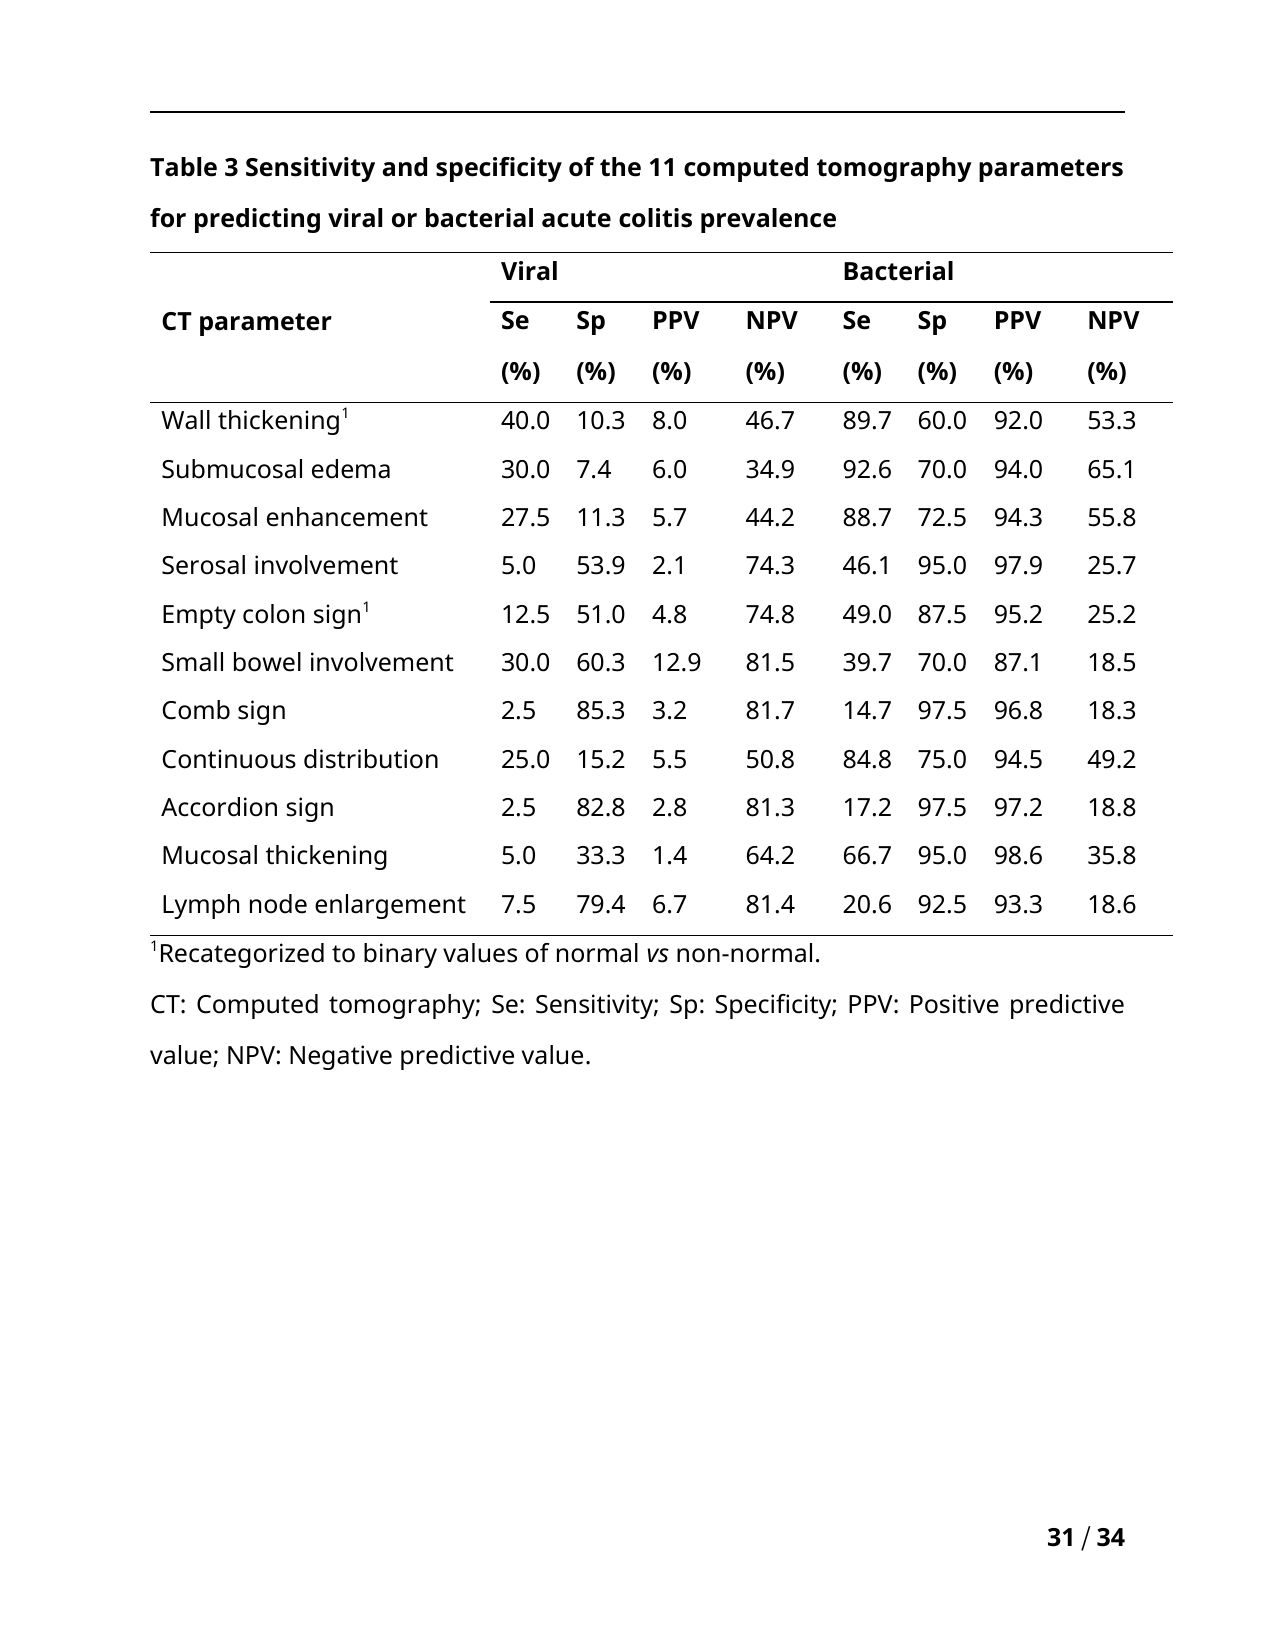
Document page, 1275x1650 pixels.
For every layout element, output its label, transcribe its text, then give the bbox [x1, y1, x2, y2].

table_cell 95.2 [982, 596, 1076, 644]
table_cell 2.1 [641, 548, 734, 596]
table_cell 66.7 [831, 838, 906, 886]
table_cell 25.2 [1076, 596, 1173, 644]
table_cell 4.8 [641, 596, 734, 644]
table_cell 10.3 [565, 403, 641, 451]
table_cell 25.0 [490, 741, 565, 789]
table_cell PPV (%) [982, 303, 1076, 402]
table_cell 15.2 [565, 741, 641, 789]
table_cell Mucosal thickening [150, 838, 489, 886]
table_cell 49.0 [831, 596, 906, 644]
table_header Viral [490, 253, 831, 301]
table_cell 94.5 [982, 741, 1076, 789]
table_cell 53.3 [1076, 403, 1173, 451]
table_cell 39.7 [831, 645, 906, 693]
table_cell 87.5 [906, 596, 982, 644]
table_cell 7.5 [490, 886, 565, 934]
table_cell 2.5 [490, 693, 565, 741]
table_cell 46.1 [831, 548, 906, 596]
table_header Bacterial [831, 253, 1173, 301]
table_cell 27.5 [490, 500, 565, 548]
table_cell 25.7 [1076, 548, 1173, 596]
table_cell 79.4 [565, 886, 641, 934]
table_cell Continuous distribution [150, 741, 489, 789]
table_cell 5.5 [641, 741, 734, 789]
table_cell Empty colon sign1 [150, 596, 489, 644]
table_cell Se (%) [831, 303, 906, 402]
table_cell 30.0 [490, 451, 565, 499]
table_cell 5.0 [490, 838, 565, 886]
table_cell 97.9 [982, 548, 1076, 596]
table_cell 94.3 [982, 500, 1076, 548]
table_cell 74.8 [734, 596, 831, 644]
table_cell 55.8 [1076, 500, 1173, 548]
table_cell 81.4 [734, 886, 831, 934]
table_cell Sp (%) [565, 303, 641, 402]
table_cell 82.8 [565, 790, 641, 838]
table_cell 84.8 [831, 741, 906, 789]
table_cell 17.2 [831, 790, 906, 838]
text 1Recategorized to binary values of normal vs non-normal. [150, 936, 1125, 970]
table_cell Serosal involvement [150, 548, 489, 596]
table_cell 7.4 [565, 451, 641, 499]
table_cell 60.3 [565, 645, 641, 693]
table_cell 8.0 [641, 403, 734, 451]
table_cell 46.7 [734, 403, 831, 451]
table_cell PPV (%) [641, 303, 734, 402]
table_cell Wall thickening1 [150, 403, 489, 451]
table_cell 18.5 [1076, 645, 1173, 693]
table_cell Submucosal edema [150, 451, 489, 499]
table_cell Lymph node enlargement [150, 886, 489, 934]
table_cell 74.3 [734, 548, 831, 596]
table_cell Comb sign [150, 693, 489, 741]
table_cell 5.7 [641, 500, 734, 548]
text Table 3 Sensitivity and specificity of the 11 computed tomography parameters for predicting viral or bacterial acute colitis prevalence [150, 150, 1125, 235]
table_cell 75.0 [906, 741, 982, 789]
table_cell NPV (%) [734, 303, 831, 402]
table_cell 53.9 [565, 548, 641, 596]
table_cell 96.8 [982, 693, 1076, 741]
table_cell 92.0 [982, 403, 1076, 451]
table_cell 98.6 [982, 838, 1076, 886]
table_cell 64.2 [734, 838, 831, 886]
table_cell 93.3 [982, 886, 1076, 934]
table_cell 70.0 [906, 451, 982, 499]
table_cell Accordion sign [150, 790, 489, 838]
table_cell 20.6 [831, 886, 906, 934]
table_cell 35.8 [1076, 838, 1173, 886]
table_header CT parameter [150, 253, 489, 402]
table_cell 6.0 [641, 451, 734, 499]
table_cell 97.5 [906, 693, 982, 741]
table_cell 49.2 [1076, 741, 1173, 789]
table_cell 65.1 [1076, 451, 1173, 499]
table_cell 95.0 [906, 548, 982, 596]
table_cell 18.6 [1076, 886, 1173, 934]
table_cell 50.8 [734, 741, 831, 789]
table_cell 2.5 [490, 790, 565, 838]
table_cell 40.0 [490, 403, 565, 451]
table_cell 81.3 [734, 790, 831, 838]
table_cell 51.0 [565, 596, 641, 644]
table_cell 18.3 [1076, 693, 1173, 741]
table_cell 97.5 [906, 790, 982, 838]
table_cell 92.6 [831, 451, 906, 499]
table_cell 72.5 [906, 500, 982, 548]
table_cell 3.2 [641, 693, 734, 741]
table_cell 70.0 [906, 645, 982, 693]
table_cell 85.3 [565, 693, 641, 741]
table_cell 92.5 [906, 886, 982, 934]
table_cell Sp (%) [906, 303, 982, 402]
table_cell 81.5 [734, 645, 831, 693]
table_cell 88.7 [831, 500, 906, 548]
table_cell 18.8 [1076, 790, 1173, 838]
table_cell 12.9 [641, 645, 734, 693]
table_cell 94.0 [982, 451, 1076, 499]
table_cell 30.0 [490, 645, 565, 693]
table_cell 60.0 [906, 403, 982, 451]
table_cell 5.0 [490, 548, 565, 596]
table_cell 1.4 [641, 838, 734, 886]
table_cell 95.0 [906, 838, 982, 886]
table_cell 2.8 [641, 790, 734, 838]
table_cell 34.9 [734, 451, 831, 499]
table_cell 87.1 [982, 645, 1076, 693]
table_cell 97.2 [982, 790, 1076, 838]
table_cell 6.7 [641, 886, 734, 934]
table_cell Mucosal enhancement [150, 500, 489, 548]
table_cell Se (%) [490, 303, 565, 402]
table_cell 44.2 [734, 500, 831, 548]
table_cell Small bowel involvement [150, 645, 489, 693]
table_cell 12.5 [490, 596, 565, 644]
table_cell NPV (%) [1076, 303, 1173, 402]
table_cell 14.7 [831, 693, 906, 741]
table_cell 81.7 [734, 693, 831, 741]
table_cell 33.3 [565, 838, 641, 886]
text CT: computed tomography; Se: sensitivity; Sp: specificity; PPV: positive predictive value; NPV: negative predictive value. [150, 987, 1125, 1072]
table_cell 11.3 [565, 500, 641, 548]
table_cell 89.7 [831, 403, 906, 451]
